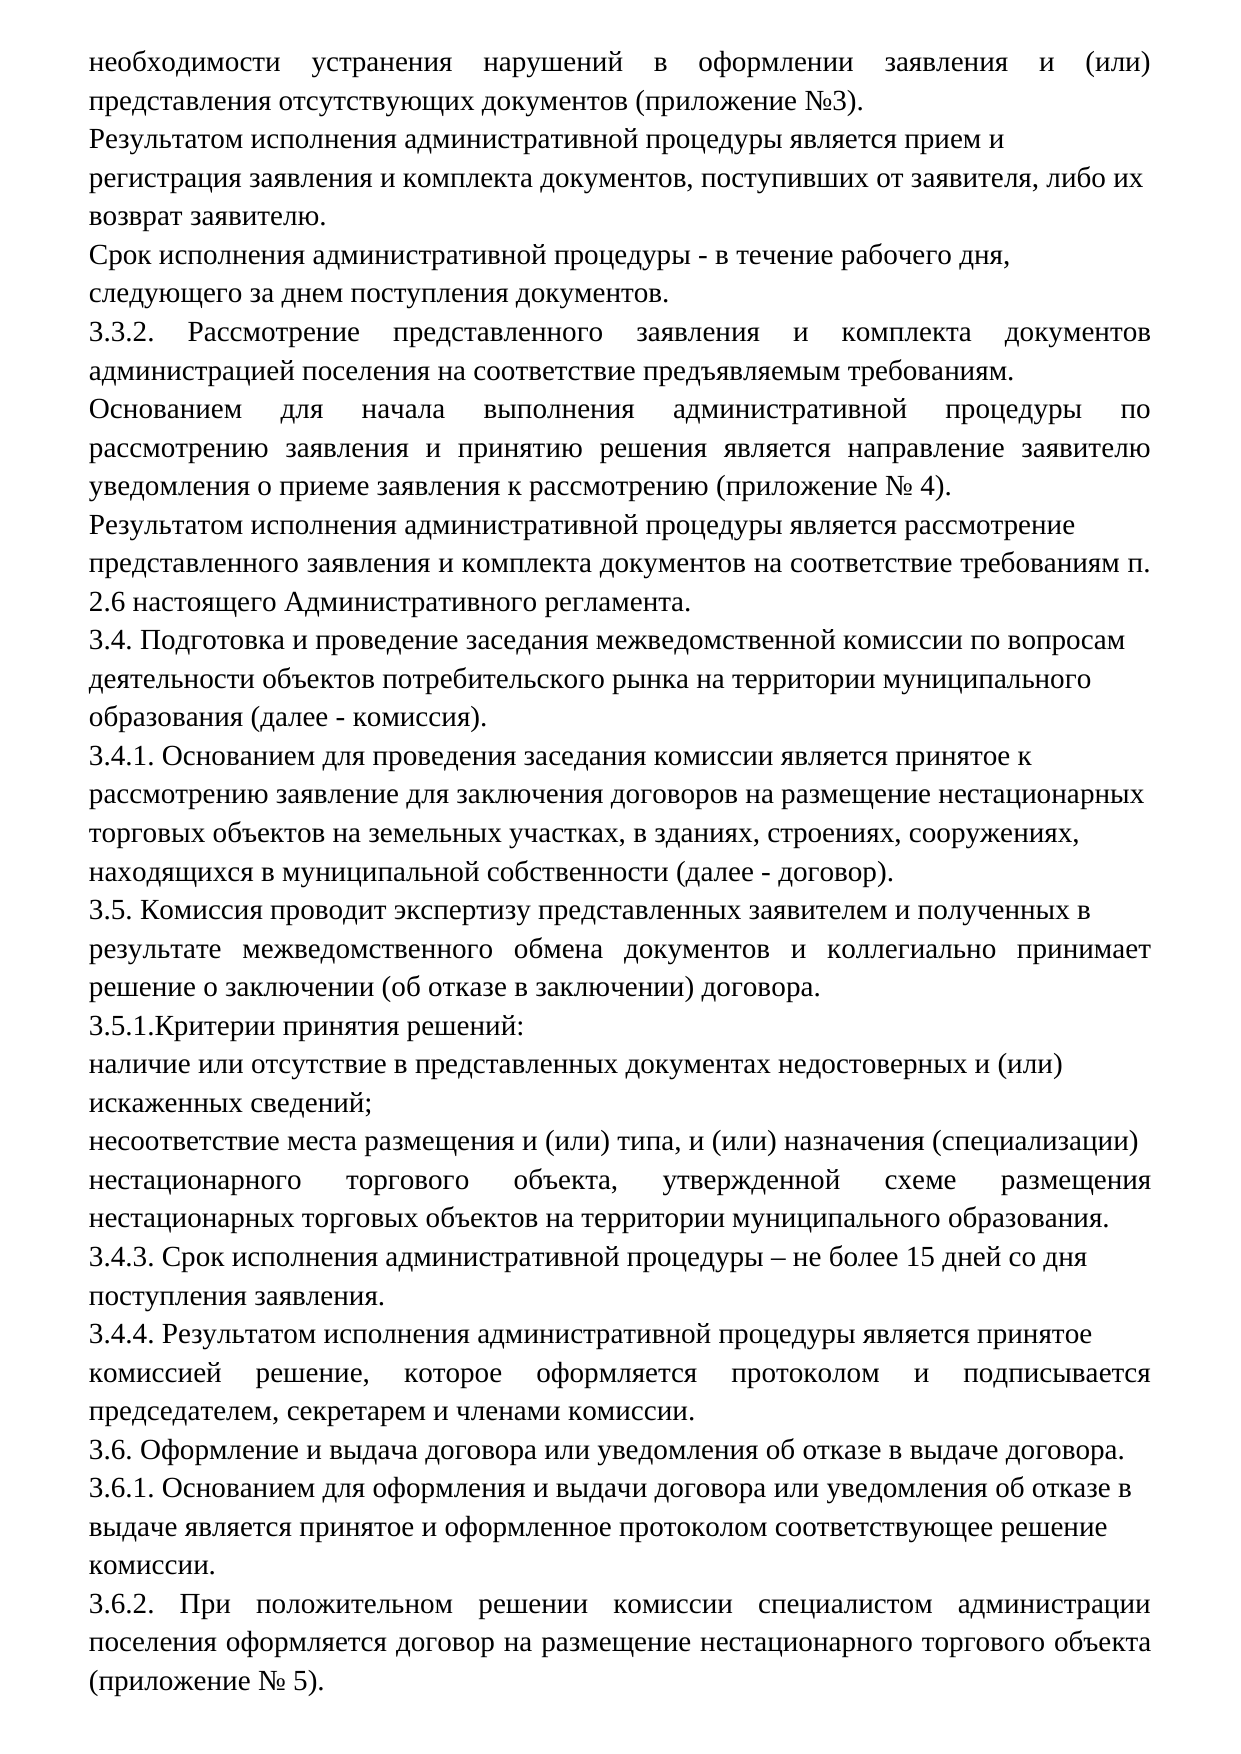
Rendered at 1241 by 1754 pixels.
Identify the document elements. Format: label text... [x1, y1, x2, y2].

text выдаче является принятое и оформленное протоколом соответствующее решение [89, 1509, 1152, 1542]
text 3.4.1. Основанием для проведения заседания комиссии является принятое к [89, 738, 1152, 772]
text необходимости устранения нарушений в оформлении заявления и (или) представления отсутствующих документов (приложение №3). [89, 44, 1152, 116]
text поступления заявления. [89, 1278, 1152, 1311]
text нестационарного торгового объекта, утвержденной схеме размещения нестационарных торговых объектов на территории муниципального образования. [89, 1162, 1152, 1234]
text рассмотрению заявление для заключения договоров на размещение нестационарных [89, 777, 1152, 810]
text Срок исполнения административной процедуры - в течение рабочего дня, [89, 237, 1152, 271]
text 3.5. Комиссия проводит экспертизу представленных заявителем и полученных в [89, 892, 1152, 926]
text образования (далее - комиссия). [89, 699, 1152, 733]
text 3.4. Подготовка и проведение заседания межведомственной комиссии по вопросам [89, 622, 1152, 656]
text представленного заявления и комплекта документов на соответствие требованиям п. 2.6 настоящего Административного регламента. [89, 545, 1152, 617]
text находящихся в муниципальной собственности (далее - договор). [89, 854, 1152, 887]
text регистрация заявления и комплекта документов, поступивших от заявителя, либо их [89, 160, 1152, 193]
text 3.4.4. Результатом исполнения административной процедуры является принятое [89, 1316, 1152, 1350]
text следующего за днем поступления документов. [89, 276, 1152, 309]
text несоответствие места размещения и (или) типа, и (или) назначения (специализации) [89, 1123, 1152, 1157]
text 3.6.2. При положительном решении комиссии специалистом администрации поселения оформляется договор на размещение нестационарного торгового объекта (приложение № 5). [89, 1586, 1152, 1697]
text Результатом исполнения административной процедуры является прием и [89, 121, 1152, 155]
text искаженных сведений; [89, 1085, 1152, 1118]
text комиссией решение, которое оформляется протоколом и подписывается председателем, секретарем и членами комиссии. [89, 1355, 1152, 1427]
text Результатом исполнения административной процедуры является рассмотрение [89, 507, 1152, 540]
text 3.5.1.Критерии принятия решений: [89, 1008, 1152, 1041]
text Основанием для начала выполнения административной процедуры по рассмотрению заявления и принятию решения является направление заявителю уведомления о приеме заявления к рассмотрению (приложение № 4). [89, 391, 1152, 502]
text комиссии. [89, 1547, 1152, 1581]
text наличие или отсутствие в представленных документах недостоверных и (или) [89, 1046, 1152, 1080]
text деятельности объектов потребительского рынка на территории муниципального [89, 661, 1152, 694]
text 3.4.3. Срок исполнения административной процедуры – не более 15 дней со дня [89, 1239, 1152, 1273]
text 3.3.2. Рассмотрение представленного заявления и комплекта документов администрацией поселения на соответствие предъявляемым требованиям. [89, 314, 1152, 386]
text торговых объектов на земельных участках, в зданиях, строениях, сооружениях, [89, 815, 1152, 849]
text 3.6.1. Основанием для оформления и выдачи договора или уведомления об отказе в [89, 1470, 1152, 1504]
text 3.6. Оформление и выдача договора или уведомления об отказе в выдаче договора. [89, 1432, 1152, 1465]
text возврат заявителю. [89, 198, 1152, 232]
text результате межведомственного обмена документов и коллегиально принимает решение о заключении (об отказе в заключении) договора. [89, 931, 1152, 1003]
